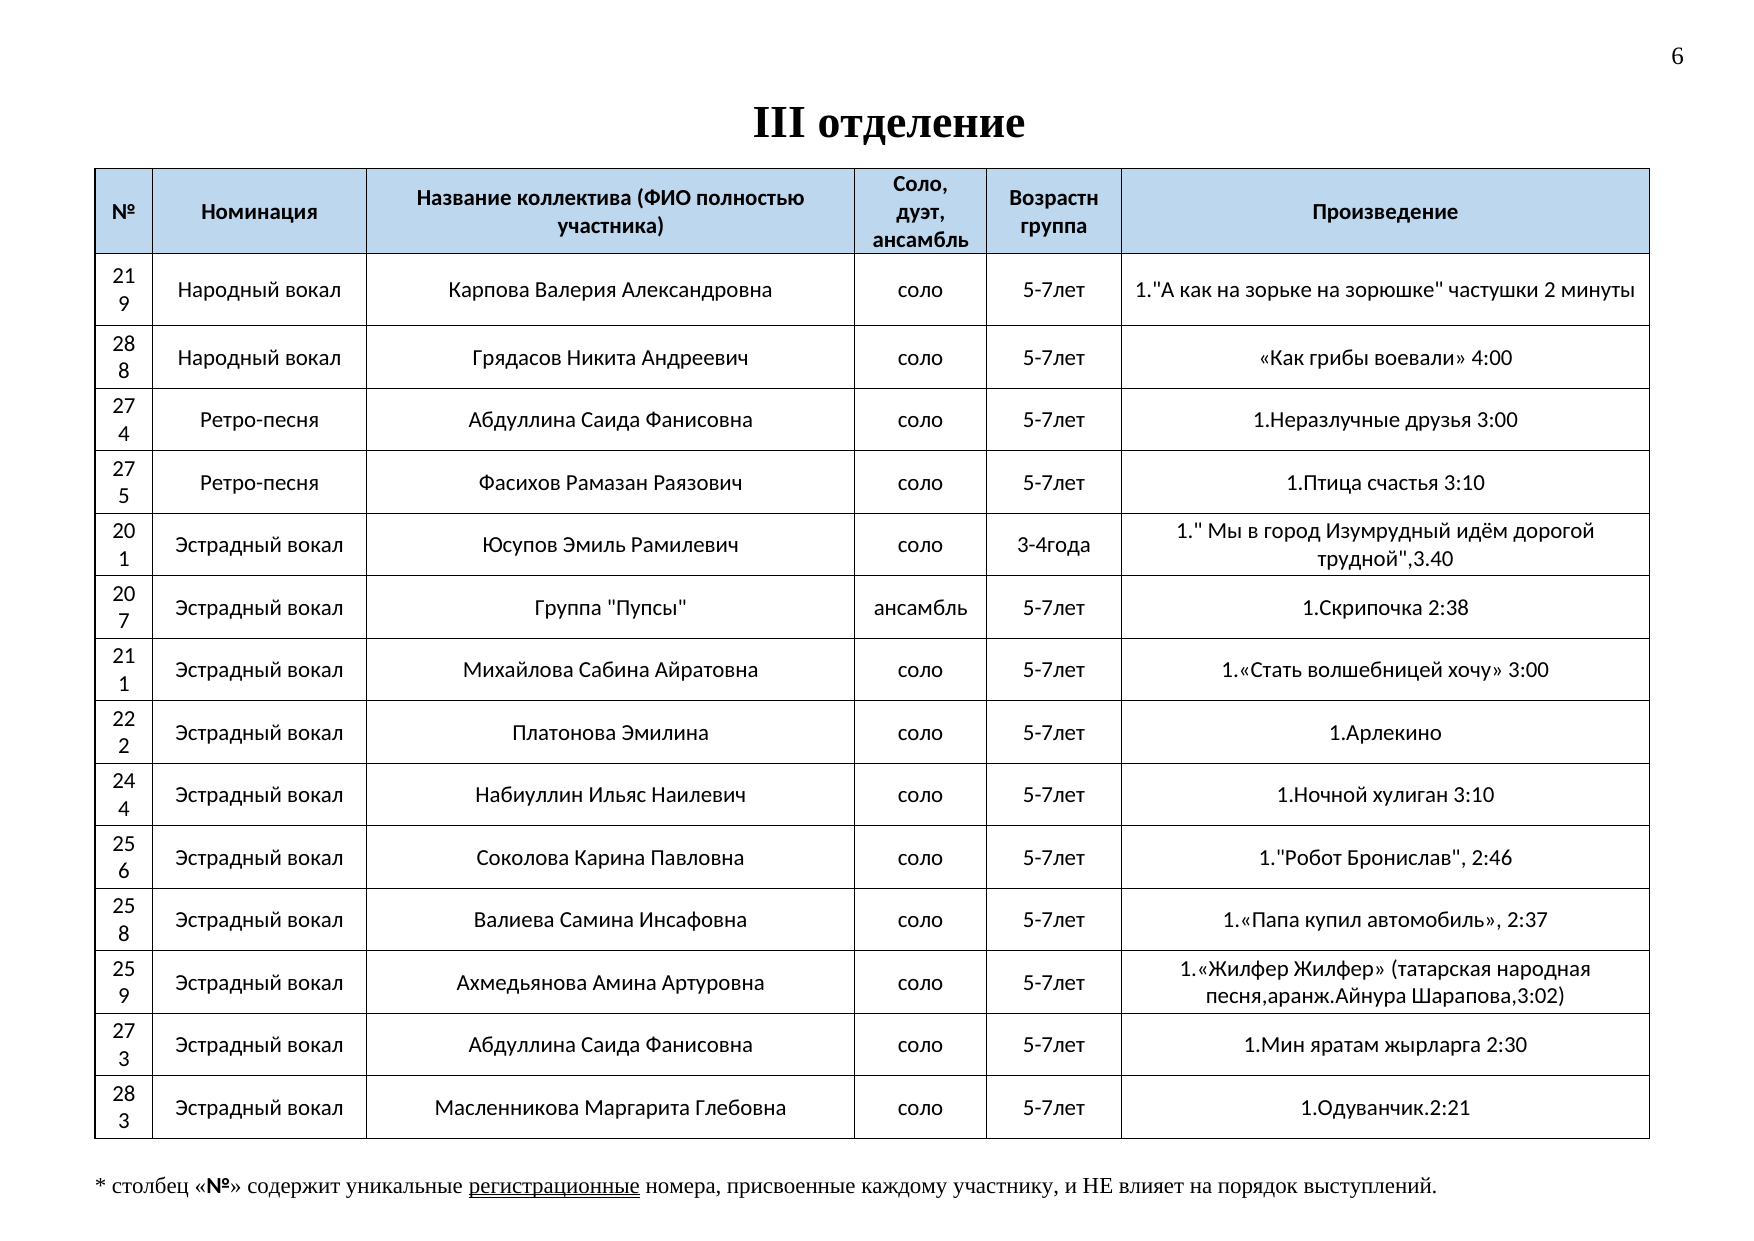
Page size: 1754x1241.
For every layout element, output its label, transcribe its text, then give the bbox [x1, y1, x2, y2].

table_cell соло [855, 701, 986, 762]
table_header Произведение [1122, 169, 1649, 253]
table_cell соло [855, 389, 986, 450]
table_cell 5-7лет [987, 764, 1121, 825]
table_cell 273 [96, 1014, 152, 1075]
table_cell соло [855, 889, 986, 950]
table_cell 5-7лет [987, 1076, 1121, 1137]
table_cell 201 [96, 514, 152, 575]
table_cell 1.Одуванчик.2:21 [1122, 1076, 1649, 1137]
table_cell 258 [96, 889, 152, 950]
table_cell 222 [96, 701, 152, 762]
table_cell Эстрадный вокал [153, 951, 366, 1012]
table_cell 5-7лет [987, 826, 1121, 887]
table_cell 5-7лет [987, 254, 1121, 325]
table_cell 259 [96, 951, 152, 1012]
table_cell 1."А как на зорьке на зорюшке" частушки 2 минуты [1122, 254, 1649, 325]
table_cell соло [855, 254, 986, 325]
table_cell соло [855, 1014, 986, 1075]
table_cell Ахмедьянова Амина Артуровна [367, 951, 854, 1012]
table_cell соло [855, 764, 986, 825]
table_cell Народный вокал [153, 326, 366, 387]
text III отделение [94, 94, 1683, 147]
table_cell соло [855, 451, 986, 512]
table_cell Ретро-песня [153, 451, 366, 512]
table_cell Эстрадный вокал [153, 826, 366, 887]
table_cell 1."Робот Бронислав", 2:46 [1122, 826, 1649, 887]
table_cell Эстрадный вокал [153, 639, 366, 700]
table_cell соло [855, 326, 986, 387]
table_cell Ретро-песня [153, 389, 366, 450]
table_cell соло [855, 514, 986, 575]
table_cell 1." Мы в город Изумрудный идём дорогой трудной",3.40 [1122, 514, 1649, 575]
table_cell Грядасов Никита Андреевич [367, 326, 854, 387]
table_cell Набиуллин Ильяс Наилевич [367, 764, 854, 825]
table_cell Эстрадный вокал [153, 764, 366, 825]
table_cell Карпова Валерия Александровна [367, 254, 854, 325]
table_cell 1.Мин яратам жырларга 2:30 [1122, 1014, 1649, 1075]
table_cell 219 [96, 254, 152, 325]
table_cell 283 [96, 1076, 152, 1137]
table_cell 1.Ночной хулиган 3:10 [1122, 764, 1649, 825]
table_cell Масленникова Маргарита Глебовна [367, 1076, 854, 1137]
table_cell 5-7лет [987, 701, 1121, 762]
table_cell 274 [96, 389, 152, 450]
table_header Соло, дуэт, ансамбль [855, 169, 986, 253]
table_cell Эстрадный вокал [153, 576, 366, 637]
table_cell 1.«Папа купил автомобиль», 2:37 [1122, 889, 1649, 950]
table_cell 5-7лет [987, 389, 1121, 450]
table_cell 1.Неразлучные друзья 3:00 [1122, 389, 1649, 450]
table_cell 1.«Стать волшебницей хочу» 3:00 [1122, 639, 1649, 700]
table_cell 5-7лет [987, 951, 1121, 1012]
table_header Номинация [153, 169, 366, 253]
table_cell 244 [96, 764, 152, 825]
table_cell соло [855, 1076, 986, 1137]
table_header Возрастн группа [987, 169, 1121, 253]
table_cell Эстрадный вокал [153, 701, 366, 762]
table_cell соло [855, 639, 986, 700]
table_cell ансамбль [855, 576, 986, 637]
table_cell Группа "Пупсы" [367, 576, 854, 637]
table_cell 1.Птица счастья 3:10 [1122, 451, 1649, 512]
table_cell соло [855, 826, 986, 887]
table_cell Михайлова Сабина Айратовна [367, 639, 854, 700]
table_cell 5-7лет [987, 451, 1121, 512]
table_cell 207 [96, 576, 152, 637]
table_cell 5-7лет [987, 639, 1121, 700]
table_cell 1.«Жилфер Жилфер» (татарская народная песня,аранж.Айнура Шарапова,3:02) [1122, 951, 1649, 1012]
table_cell Абдуллина Саида Фанисовна [367, 389, 854, 450]
table_cell 5-7лет [987, 326, 1121, 387]
table_cell Народный вокал [153, 254, 366, 325]
table_cell 256 [96, 826, 152, 887]
table_cell 5-7лет [987, 576, 1121, 637]
table_cell 211 [96, 639, 152, 700]
table_cell Фасихов Рамазан Раязович [367, 451, 854, 512]
table_cell 288 [96, 326, 152, 387]
table_cell Валиева Самина Инсафовна [367, 889, 854, 950]
table_cell Платонова Эмилина [367, 701, 854, 762]
table_cell «Как грибы воевали» 4:00 [1122, 326, 1649, 387]
table_cell Соколова Карина Павловна [367, 826, 854, 887]
table_cell 3-4года [987, 514, 1121, 575]
table_header № [96, 169, 152, 253]
table_cell Эстрадный вокал [153, 889, 366, 950]
table_cell Эстрадный вокал [153, 1014, 366, 1075]
table_cell соло [855, 951, 986, 1012]
table_cell Юсупов Эмиль Рамилевич [367, 514, 854, 575]
table_header Название коллектива (ФИО полностью участника) [367, 169, 854, 253]
table_cell Эстрадный вокал [153, 514, 366, 575]
table_cell 1.Арлекино [1122, 701, 1649, 762]
table_cell 275 [96, 451, 152, 512]
table_cell 5-7лет [987, 889, 1121, 950]
table_cell 5-7лет [987, 1014, 1121, 1075]
table_cell 1.Скрипочка 2:38 [1122, 576, 1649, 637]
table_cell Эстрадный вокал [153, 1076, 366, 1137]
table_cell Абдуллина Саида Фанисовна [367, 1014, 854, 1075]
